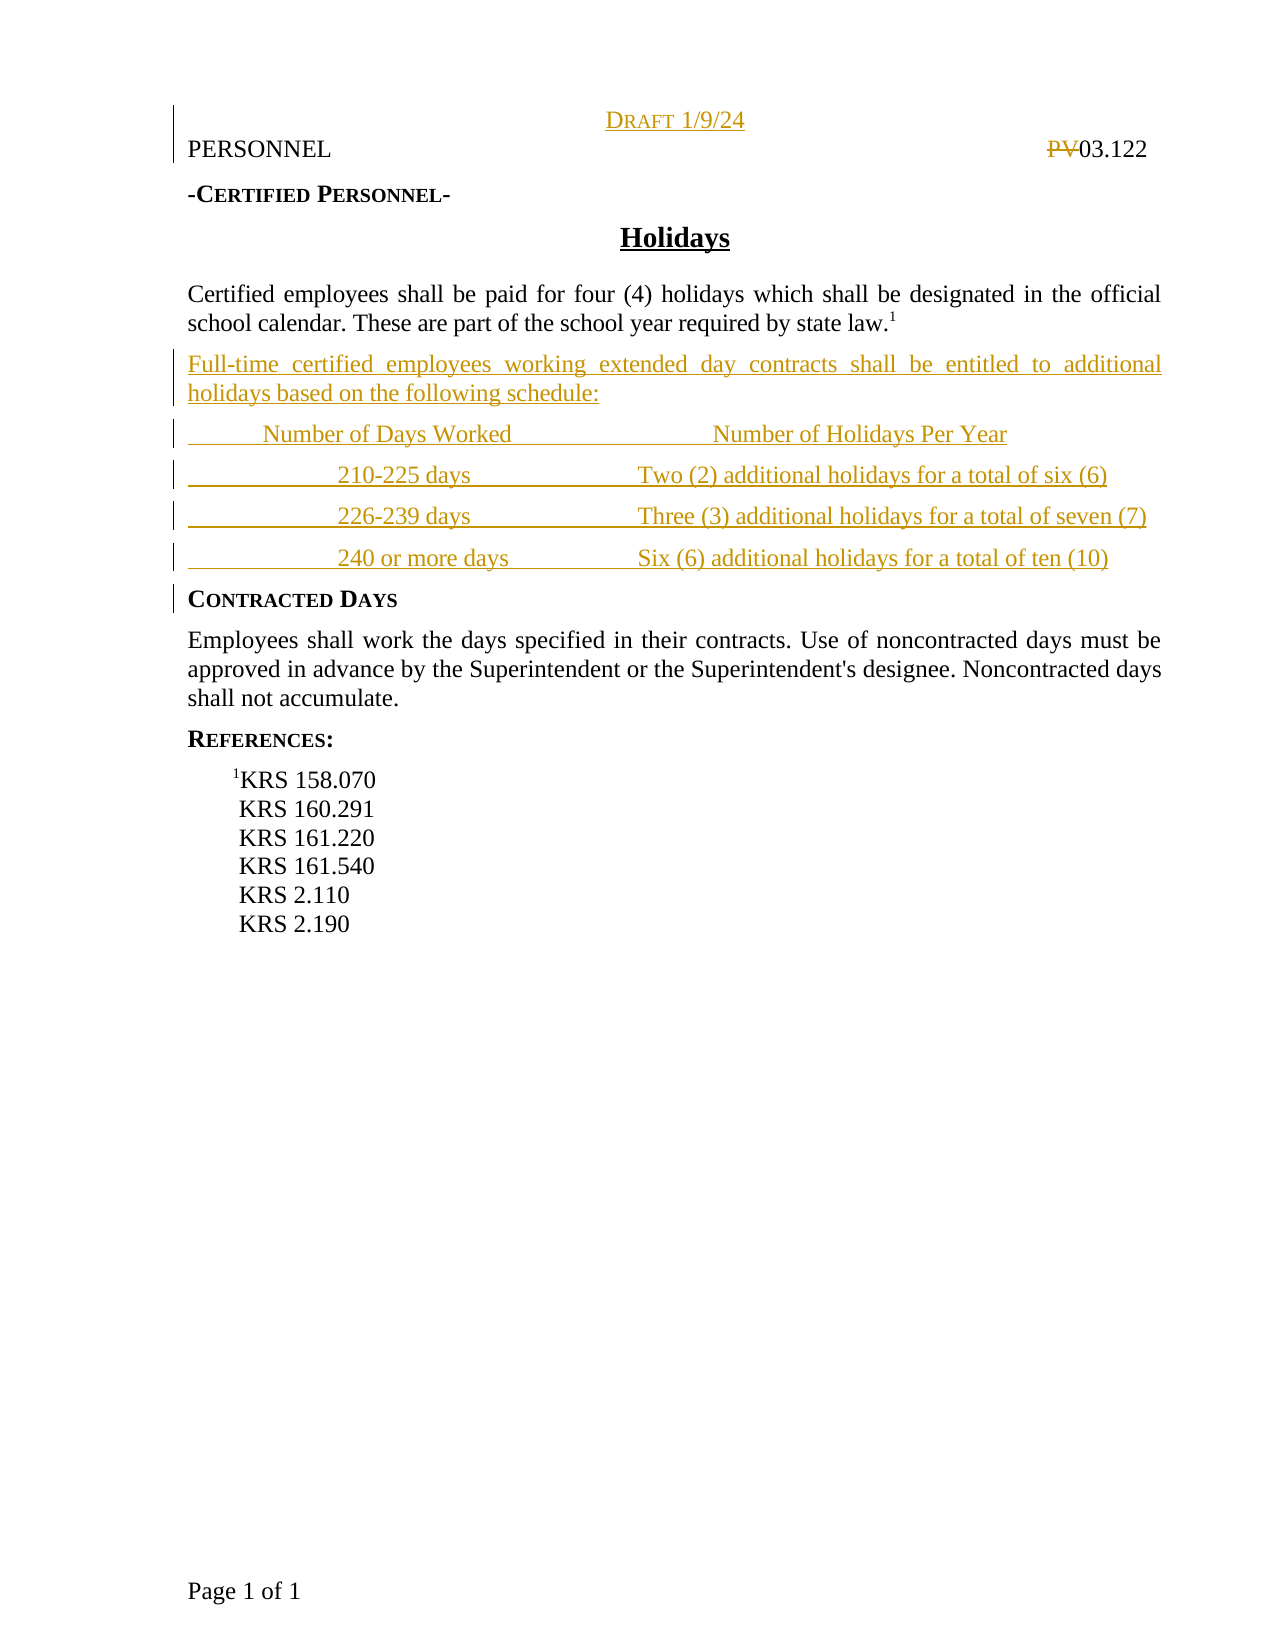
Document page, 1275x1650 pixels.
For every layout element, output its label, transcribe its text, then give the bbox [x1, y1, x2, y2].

title Holidays [187, 220, 1162, 254]
subtitle Contracted Days [187, 584, 1162, 613]
text KRS 2.190 [232, 909, 1162, 938]
subtitle References: [187, 724, 1162, 753]
text KRS 161.540 [232, 851, 1162, 880]
text KRS 160.291 [232, 794, 1162, 823]
text KRS 2.110 [232, 880, 1162, 909]
text -Certified Personnel- [187, 179, 1162, 208]
text KRS 161.220 [232, 823, 1162, 851]
text 1KRS 158.070 [232, 765, 1162, 794]
text Certified employees shall be paid for four (4) holidays which shall be designated in the official school calendar. These are part of the school year required by state law.1 [187, 279, 1162, 336]
text Employees shall work the days specified in their contracts. Use of noncontracted days must be approved in advance by the Superintendent or the Superintendent's designee. Noncontracted days shall not accumulate. [187, 625, 1162, 711]
subtitle PERSONNEL 03.122 [187, 134, 1162, 162]
